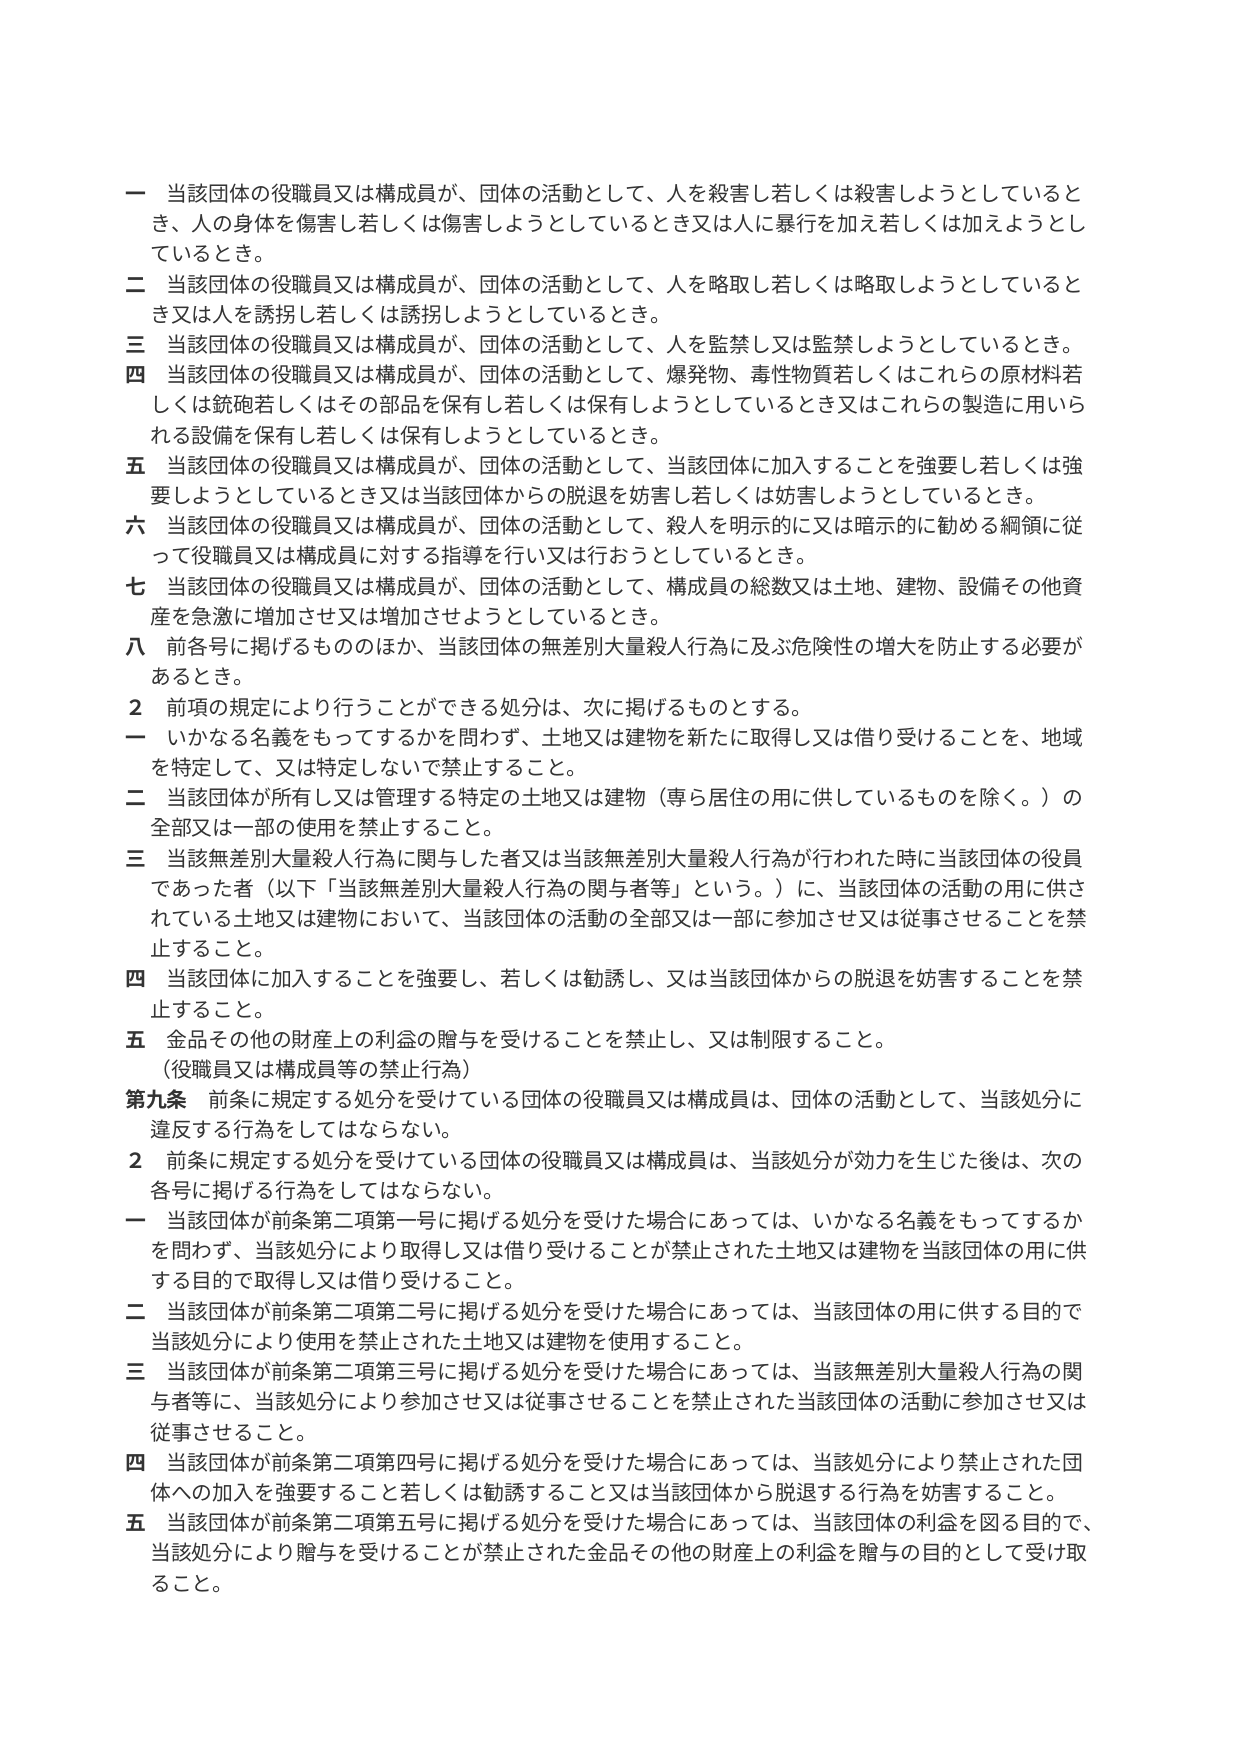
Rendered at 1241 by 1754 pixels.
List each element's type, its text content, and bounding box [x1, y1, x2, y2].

text 四 当該団体が前条第二項第四号に掲げる処分を受けた場合にあっては、当該処分により禁止された団体への加入を強要すること若しくは勧誘すること又は当該団体から脱退する行為を妨害すること。 [125, 1446, 1090, 1506]
text 六 当該団体の役職員又は構成員が、団体の活動として、殺人を明示的に又は暗示的に勧める綱領に従って役職員又は構成員に対する指導を行い又は行おうとしているとき。 [125, 509, 1090, 570]
text 二 当該団体の役職員又は構成員が、団体の活動として、人を略取し若しくは略取しようとしているとき又は人を誘拐し若しくは誘拐しようとしているとき。 [125, 268, 1090, 328]
text 一 当該団体が前条第二項第一号に掲げる処分を受けた場合にあっては、いかなる名義をもってするかを問わず、当該処分により取得し又は借り受けることが禁止された土地又は建物を当該団体の用に供する目的で取得し又は借り受けること。 [125, 1204, 1090, 1295]
text 四 当該団体の役職員又は構成員が、団体の活動として、爆発物、毒性物質若しくはこれらの原材料若しくは銃砲若しくはその部品を保有し若しくは保有しようとしているとき又はこれらの製造に用いられる設備を保有し若しくは保有しようとしているとき。 [125, 358, 1090, 449]
text 二 当該団体が前条第二項第二号に掲げる処分を受けた場合にあっては、当該団体の用に供する目的で当該処分により使用を禁止された土地又は建物を使用すること。 [125, 1295, 1090, 1355]
text 三 当該団体が前条第二項第三号に掲げる処分を受けた場合にあっては、当該無差別大量殺人行為の関与者等に、当該処分により参加させ又は従事させることを禁止された当該団体の活動に参加させ又は従事させること。 [125, 1355, 1090, 1446]
text 一 いかなる名義をもってするかを問わず、土地又は建物を新たに取得し又は借り受けることを、地域を特定して、又は特定しないで禁止すること。 [125, 721, 1090, 781]
text 八 前各号に掲げるもののほか、当該団体の無差別大量殺人行為に及ぶ危険性の増大を防止する必要があるとき。 [125, 630, 1090, 691]
text 五 当該団体の役職員又は構成員が、団体の活動として、当該団体に加入することを強要し若しくは強要しようとしているとき又は当該団体からの脱退を妨害し若しくは妨害しようとしているとき。 [125, 449, 1090, 509]
text ２ 前項の規定により行うことができる処分は、次に掲げるものとする。 [125, 691, 1090, 721]
text ２ 前条に規定する処分を受けている団体の役職員又は構成員は、当該処分が効力を生じた後は、次の各号に掲げる行為をしてはならない。 [125, 1144, 1090, 1204]
text 五 当該団体が前条第二項第五号に掲げる処分を受けた場合にあっては、当該団体の利益を図る目的で、当該処分により贈与を受けることが禁止された金品その他の財産上の利益を贈与の目的として受け取ること。 [125, 1506, 1090, 1597]
text 七 当該団体の役職員又は構成員が、団体の活動として、構成員の総数又は土地、建物、設備その他資産を急激に増加させ又は増加させようとしているとき。 [125, 570, 1090, 630]
text 四 当該団体に加入することを強要し、若しくは勧誘し、又は当該団体からの脱退を妨害することを禁止すること。 [125, 963, 1090, 1023]
text 一 当該団体の役職員又は構成員が、団体の活動として、人を殺害し若しくは殺害しようとしているとき、人の身体を傷害し若しくは傷害しようとしているとき又は人に暴行を加え若しくは加えようとしているとき。 [125, 177, 1090, 268]
text 二 当該団体が所有し又は管理する特定の土地又は建物（専ら居住の用に供しているものを除く。）の全部又は一部の使用を禁止すること。 [125, 781, 1090, 842]
text 三 当該無差別大量殺人行為に関与した者又は当該無差別大量殺人行為が行われた時に当該団体の役員であった者（以下「当該無差別大量殺人行為の関与者等」という。）に、当該団体の活動の用に供されている土地又は建物において、当該団体の活動の全部又は一部に参加させ又は従事させることを禁止すること。 [125, 842, 1090, 963]
text （役職員又は構成員等の禁止行為） [150, 1053, 1090, 1083]
text 第九条 前条に規定する処分を受けている団体の役職員又は構成員は、団体の活動として、当該処分に違反する行為をしてはならない。 [125, 1083, 1090, 1144]
text 五 金品その他の財産上の利益の贈与を受けることを禁止し、又は制限すること。 [125, 1023, 1090, 1053]
text 三 当該団体の役職員又は構成員が、団体の活動として、人を監禁し又は監禁しようとしているとき。 [125, 328, 1090, 358]
